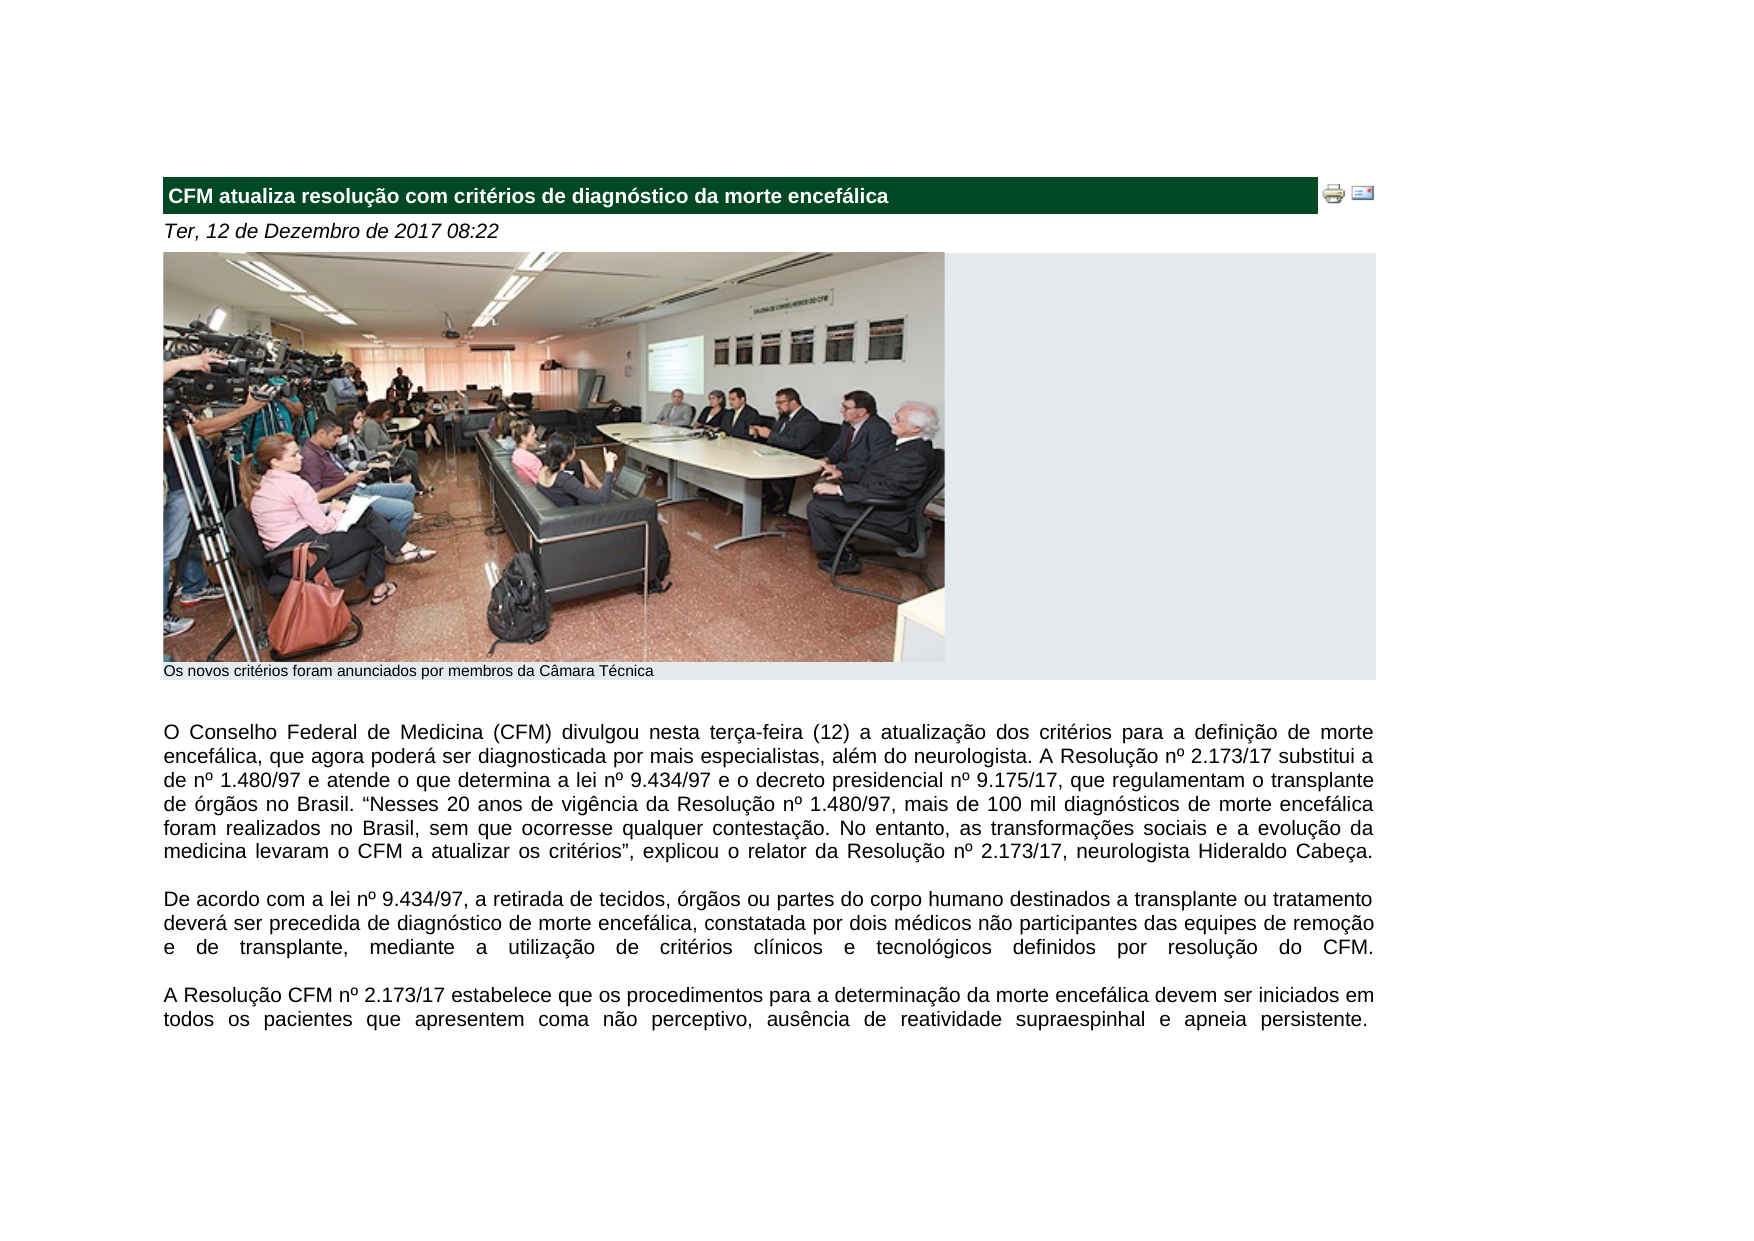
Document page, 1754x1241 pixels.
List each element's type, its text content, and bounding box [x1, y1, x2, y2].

table_header [1346, 177, 1376, 214]
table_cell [163, 680, 1376, 1060]
table_header Ter, 12 de Dezembro de 2017 08:22 [163, 215, 1376, 248]
picture [163, 252, 945, 662]
table_header [1318, 177, 1346, 214]
picture [1321, 181, 1347, 207]
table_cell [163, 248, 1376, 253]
picture [1351, 181, 1376, 207]
table_header CFM atualiza resolução com critérios de diagnóstico da morte encefálica [163, 177, 1318, 214]
